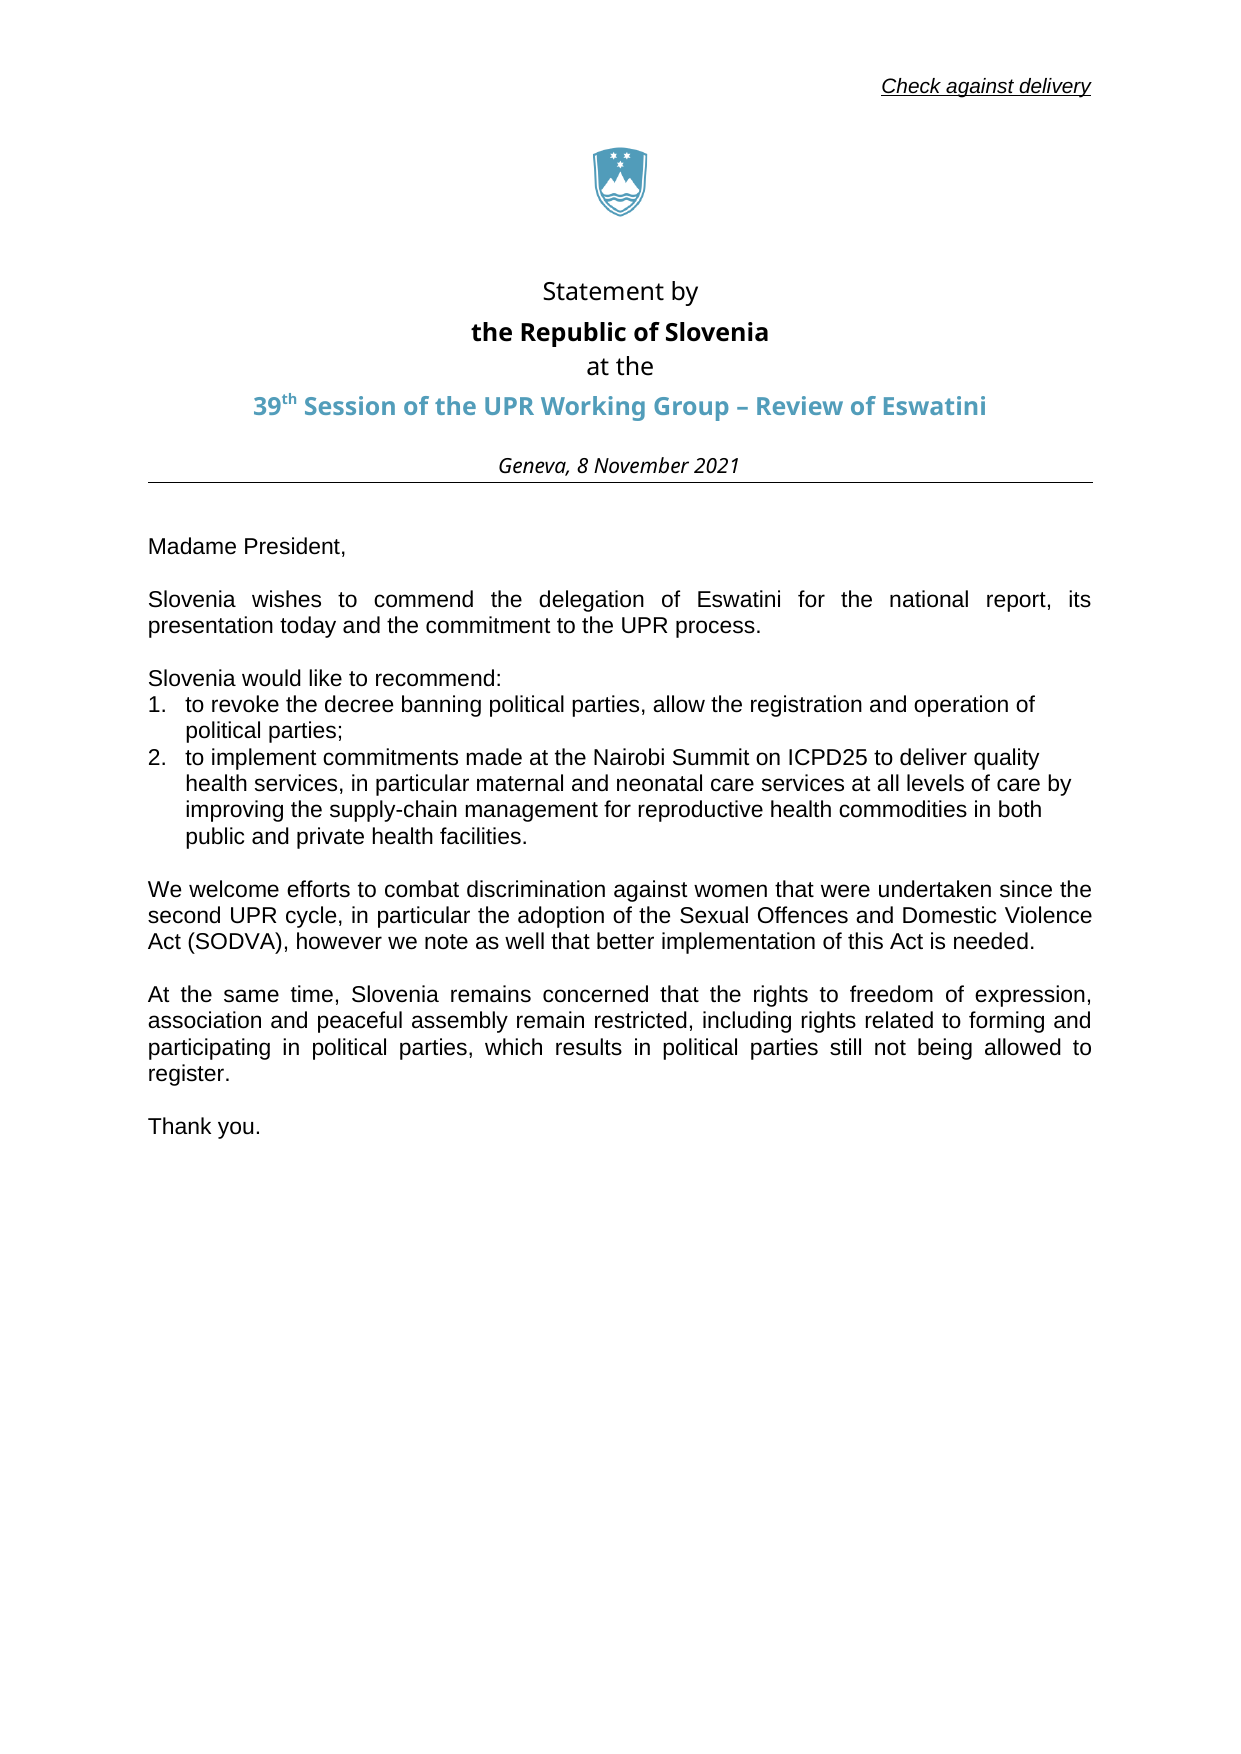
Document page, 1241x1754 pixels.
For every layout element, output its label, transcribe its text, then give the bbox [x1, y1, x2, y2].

text Geneva, 8 November 2021 [148, 451, 1093, 482]
text Statement by [148, 274, 1093, 308]
text Madame President, [148, 533, 1093, 559]
text 39th Session of the UPR Working Group – Review of Eswatini [148, 388, 1093, 423]
picture [592, 147, 648, 217]
text the Republic of Slovenia [148, 314, 1093, 348]
text at the [148, 348, 1093, 382]
text Thank you. [148, 1113, 1093, 1139]
text At the same time, Slovenia remains concerned that the rights to freedom of expression, association and peaceful assembly remain restricted, including rights related to forming and participating in political parties, which results in political parties still not being allowed to register. [148, 981, 1093, 1086]
list to implement commitments made at the Nairobi Summit on ICPD25 to deliver quality health services, in particular maternal and neonatal care services at all levels of care by improving the supply-chain management for reproductive health commodities in both public and private health facilities. [148, 744, 1093, 849]
text We welcome efforts to combat discrimination against women that were undertaken since the second UPR cycle, in particular the adoption of the Sexual Offences and Domestic Violence Act (SODVA), however we note as well that better implementation of this Act is needed. [148, 876, 1093, 954]
text Slovenia would like to recommend: [148, 665, 1093, 691]
list to revoke the decree banning political parties, allow the registration and operation of political parties; [148, 691, 1093, 744]
text Slovenia wishes to commend the delegation of Eswatini for the national report, its presentation today and the commitment to the UPR process. [148, 586, 1093, 638]
